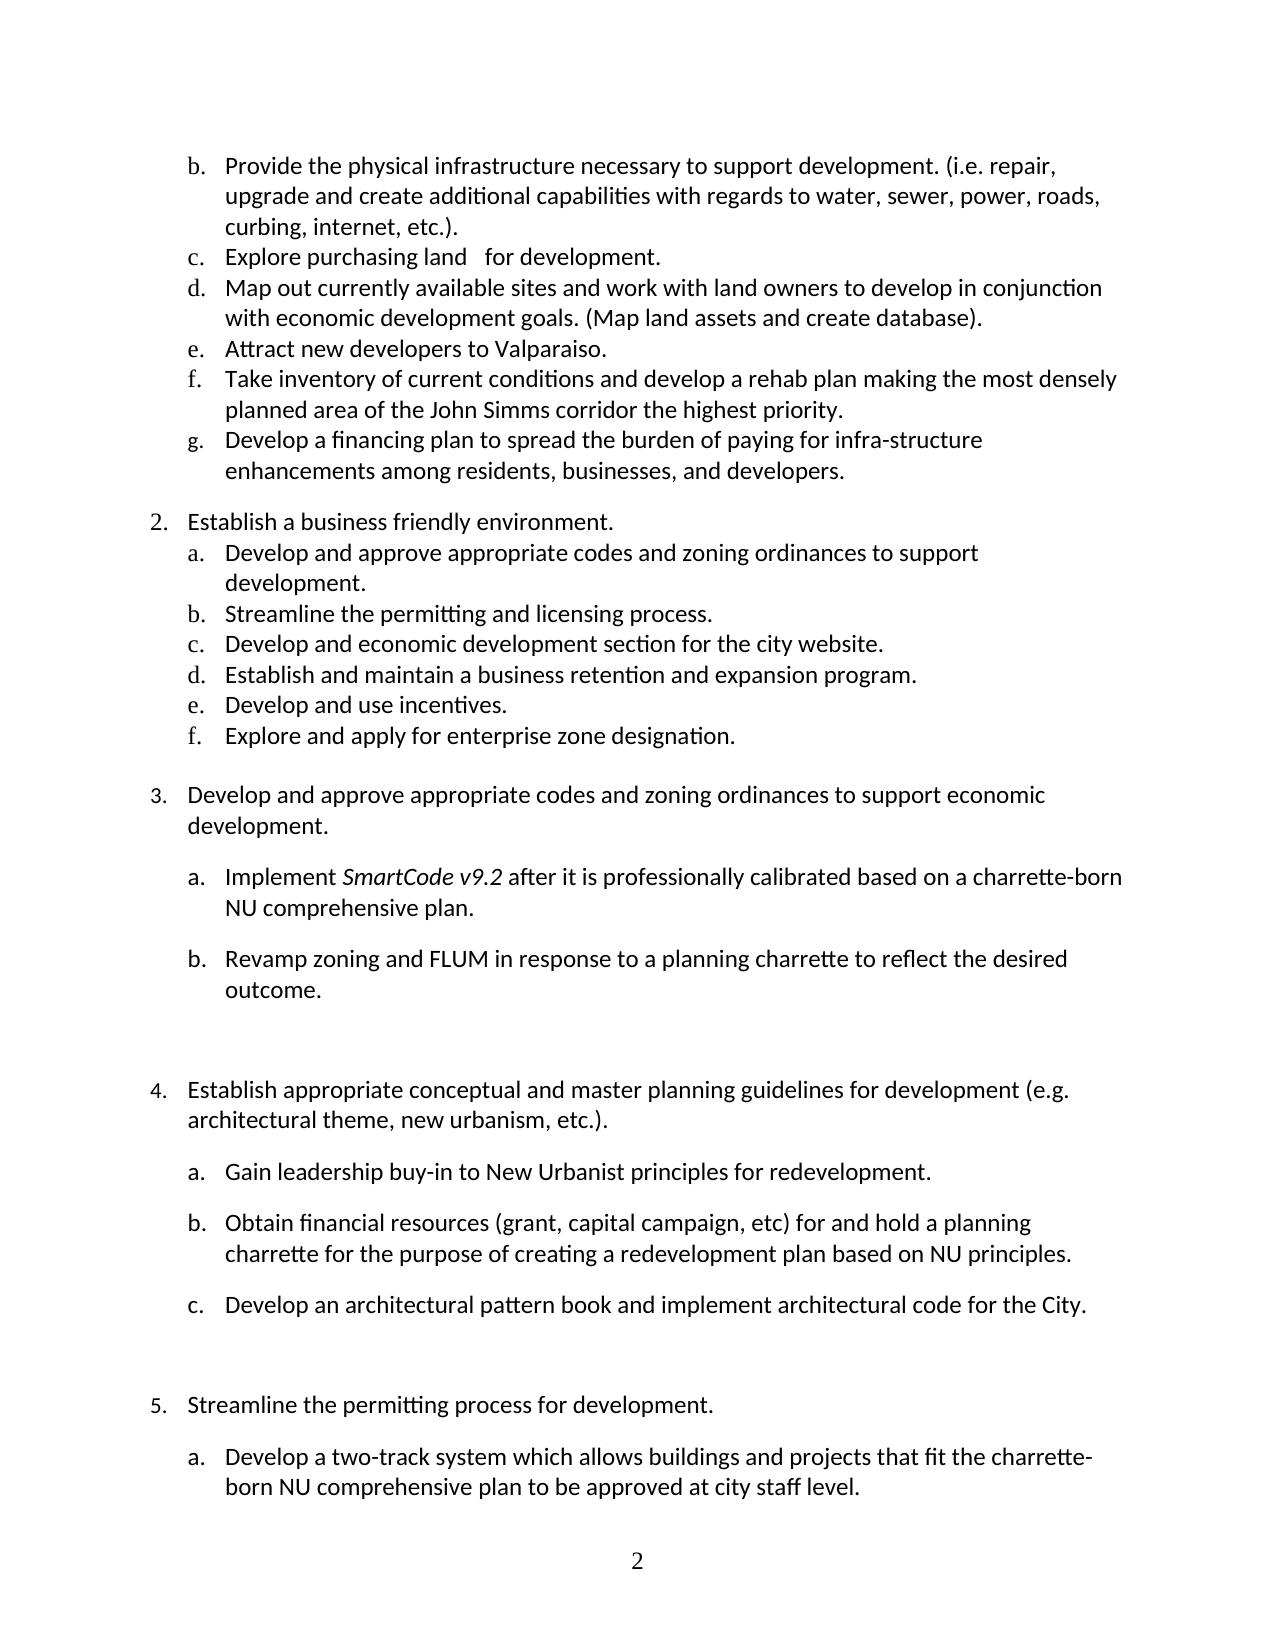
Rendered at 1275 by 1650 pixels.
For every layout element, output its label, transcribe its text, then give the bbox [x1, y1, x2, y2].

list Take inventory of current conditions and develop a rehab plan making the most densely planned area of the John Simms corridor the highest priority. [187, 364, 1125, 425]
list c. Develop an architectural pattern book and implement architectural code for the City. [187, 1289, 1125, 1319]
list Develop and approve appropriate codes and zoning ordinances to support development. [187, 537, 1125, 598]
list a. Develop a two-track system which allows buildings and projects that fit the charrette-born NU comprehensive plan to be approved at city staff level. [187, 1441, 1125, 1502]
list b. Revamp zoning and FLUM in response to a planning charrette to reflect the desired outcome. [187, 943, 1125, 1004]
list Develop and economic development section for the city website. [187, 629, 1125, 659]
list Establish and maintain a business retention and expansion program. [187, 659, 1125, 690]
list Streamline the permitting process for development. [150, 1389, 1125, 1420]
list Streamline the permitting and licensing process. [187, 598, 1125, 629]
list Attract new developers to Valparaiso. [187, 333, 1125, 364]
list Explore purchasing land for development. [187, 242, 1125, 272]
list Establish a business friendly environment. [150, 507, 1125, 537]
list Develop a financing plan to spread the burden of paying for infra-structure enhancements among residents, businesses, and developers. [187, 425, 1125, 486]
list Develop and approve appropriate codes and zoning ordinances to support economic development. [150, 779, 1125, 841]
list a. Gain leadership buy-in to New Urbanist principles for redevelopment. [187, 1156, 1125, 1186]
list Map out currently available sites and work with land owners to develop in conjunction with economic development goals. (Map land assets and create database). [187, 272, 1125, 333]
list b. Obtain financial resources (grant, capital campaign, etc) for and hold a planning charrette for the purpose of creating a redevelopment plan based on NU principles. [187, 1207, 1125, 1268]
list Develop and use incentives. [187, 690, 1125, 720]
list Establish appropriate conceptual and master planning guidelines for development (e.g. architectural theme, new urbanism, etc.). [150, 1074, 1125, 1135]
list Explore and apply for enterprise zone designation. [187, 720, 1125, 751]
list a. Implement SmartCode v9.2 after it is professionally calibrated based on a charrette-born NU comprehensive plan. [187, 861, 1125, 922]
list Provide the physical infrastructure necessary to support development. (i.e. repair, upgrade and create additional capabilities with regards to water, sewer, power, roads, curbing, internet, etc.). [187, 150, 1125, 242]
